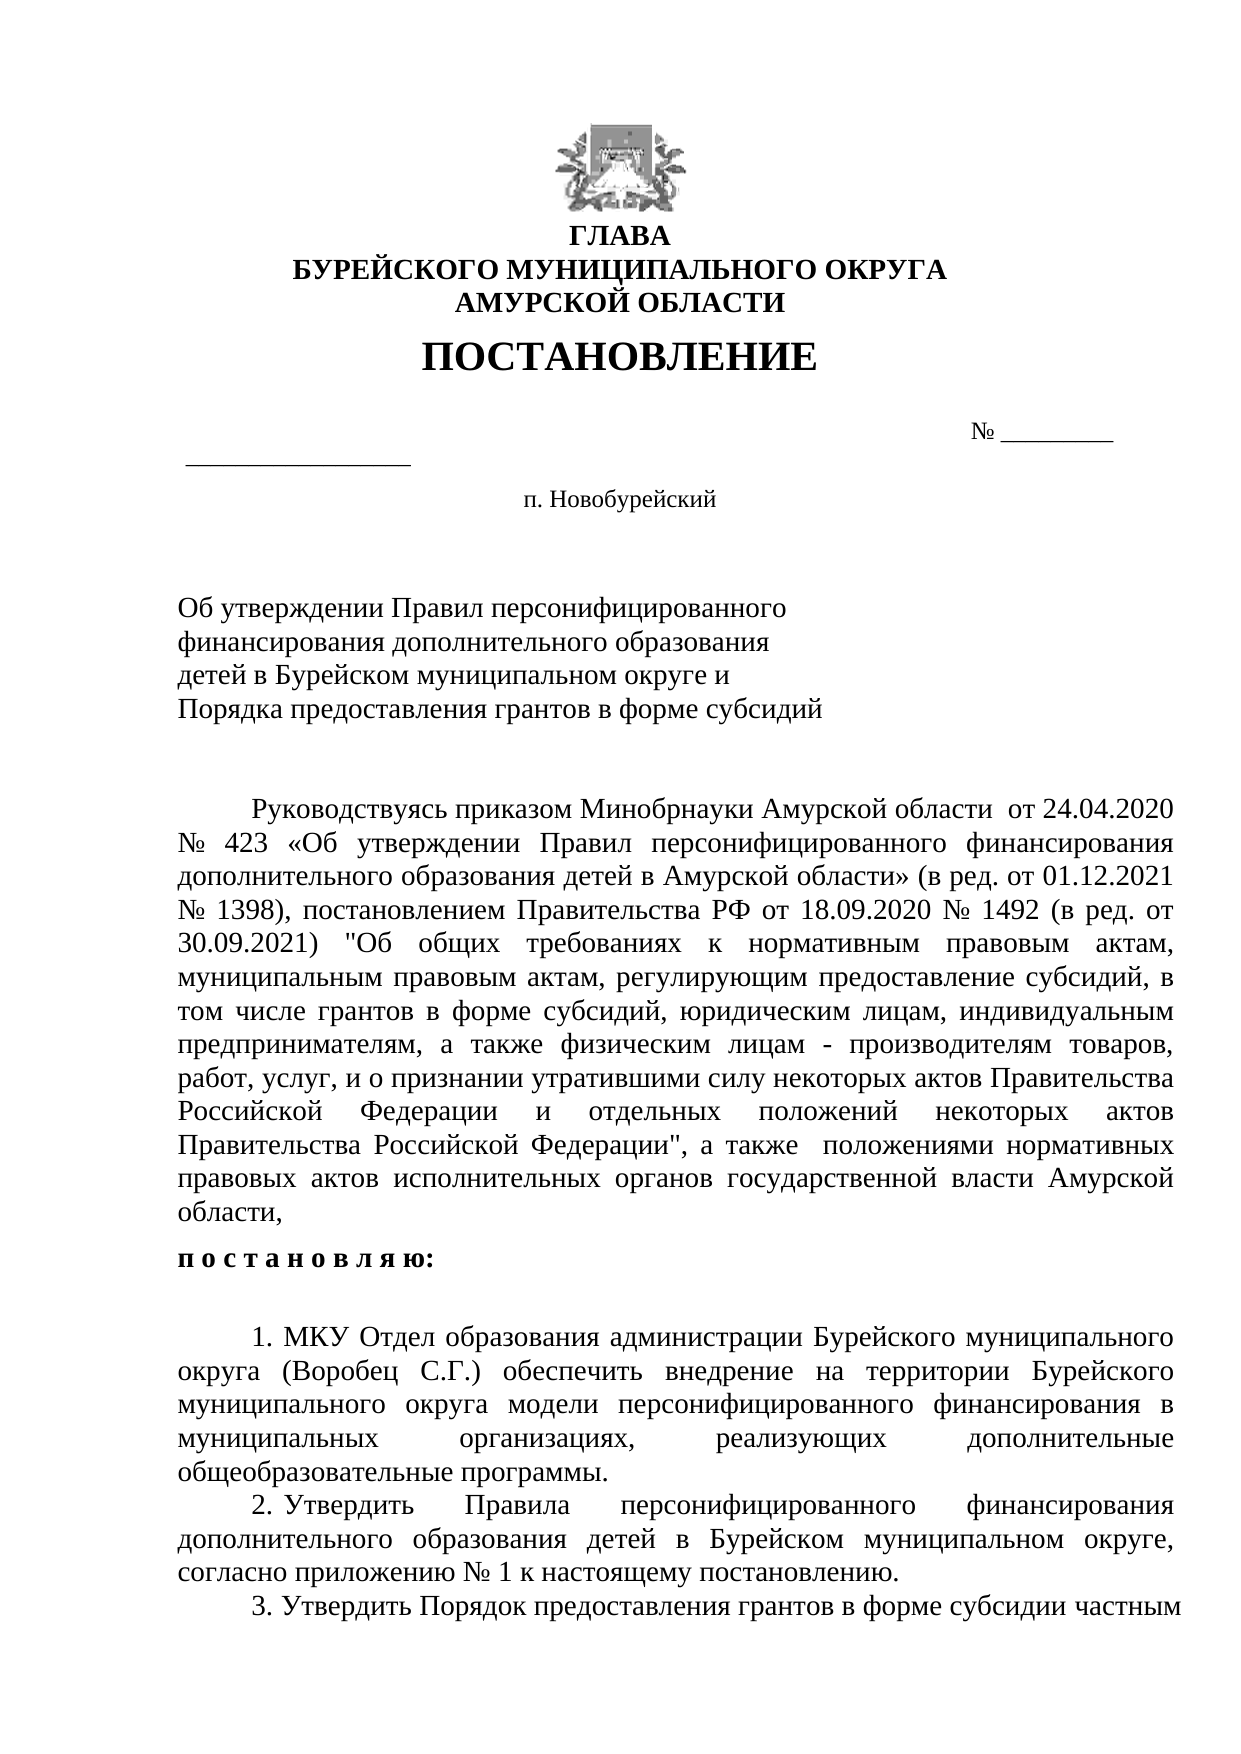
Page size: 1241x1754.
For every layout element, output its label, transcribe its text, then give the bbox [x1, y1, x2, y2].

list МКУ Отдел образования администрации Бурейского муниципального округа (Воробец С.Г.) обеспечить внедрение на территории Бурейского муниципального округа модели персонифицированного финансирования в муниципальных организациях, реализующих дополнительные общеобразовательные программы. [177, 1319, 1175, 1487]
table_header [0, 118, 1240, 218]
table_cell п. Новобурейский [0, 469, 1240, 528]
text Об утверждении Правил персонифицированного [177, 590, 1181, 624]
picture [551, 123, 688, 214]
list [177, 1588, 1181, 1621]
table_cell __________________ [0, 392, 620, 469]
table_cell ГЛАВА БУРЕЙСКОГО МУНИЦИПАЛЬНОГО ОКРУГА АМУРСКОЙ ОБЛАСТИ ПОСТАНОВЛЕНИЕ [0, 219, 1240, 392]
text детей в Бурейском муниципальном округе и [177, 657, 1181, 691]
text п о с т а н о в л я ю: [177, 1240, 1175, 1273]
text финансирования дополнительного образования [177, 624, 1181, 657]
table_cell № _________ [620, 392, 1240, 469]
text Порядка предоставления грантов в форме субсидий [177, 691, 1181, 724]
list Утвердить Правила персонифицированного финансирования дополнительного образования детей в Бурейском муниципальном округе, согласно приложению № 1 к настоящему постановлению. [177, 1487, 1175, 1588]
text Руководствуясь приказом Минобрнауки Амурской области от 24.04.2020 № 423 «Об утверждении Правил персонифицированного финансирования дополнительного образования детей в Амурской области» (в ред. от 01.12.2021 № 1398), постановлением Правительства РФ от 18.09.2020 № 1492 (в ред. от 30.09.2021) "Об общих требованиях к нормативным правовым актам, муниципальным правовым актам, регулирующим предоставление субсидий, в том числе грантов в форме субсидий, юридическим лицам, индивидуальным предпринимателям, а также физическим лицам - производителям товаров, работ, услуг, и о признании утратившими силу некоторых актов Правительства Российской Федерации и отдельных положений некоторых актов Правительства Российской Федерации", а также положениями нормативных правовых актов исполнительных органов государственной власти Амурской области, [177, 791, 1175, 1227]
